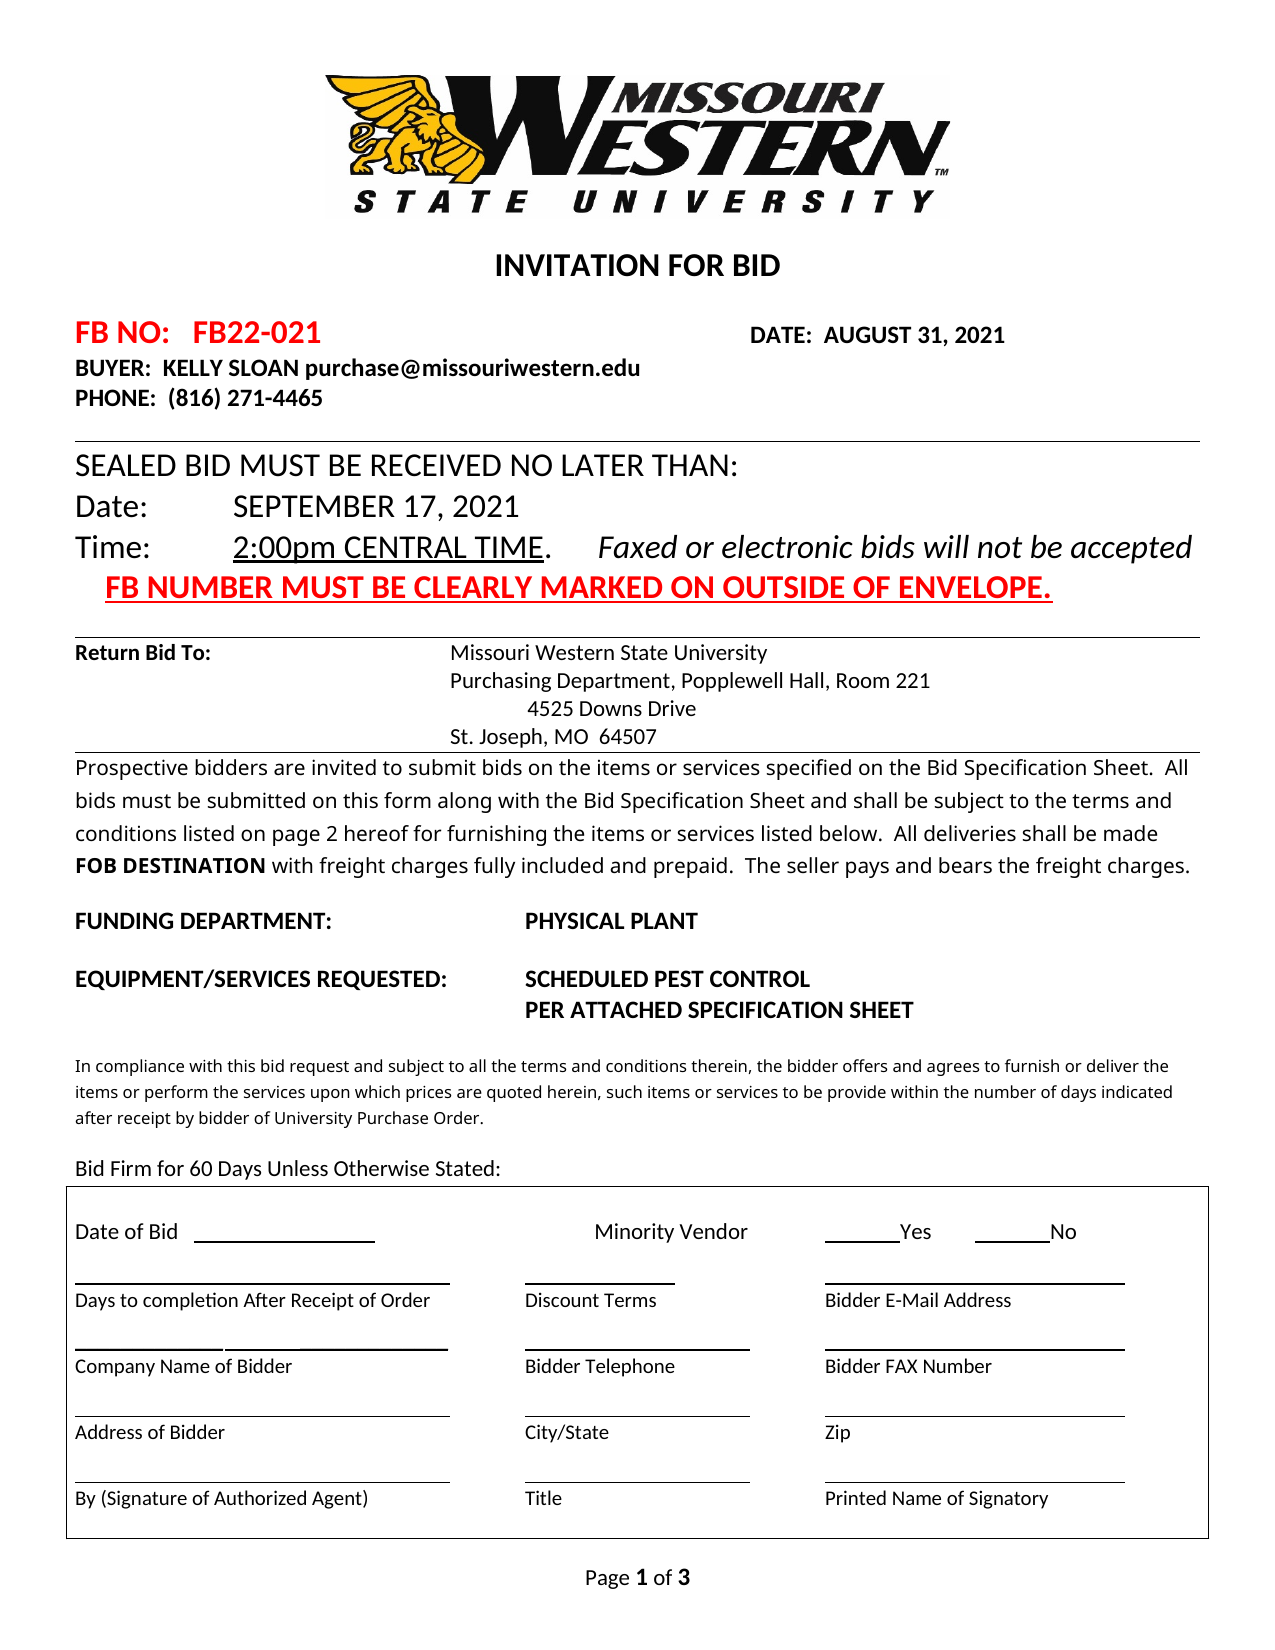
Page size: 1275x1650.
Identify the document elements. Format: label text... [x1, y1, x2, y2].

text Date: SEPTEMBER 17, 2021 [75, 485, 1200, 526]
text Address of Bidder City/State Zip [75, 1419, 1200, 1445]
text Company Name of Bidder Bidder Telephone Bidder FAX Number [75, 1353, 1200, 1379]
text In compliance with this bid request and subject to all the terms and conditions therein, the bidder offers and agrees to furnish or deliver the items or perform the services upon which prices are quoted herein, such items or services to be provide within the number of days indicated after receipt by bidder of University Purchase Order. [75, 1055, 1200, 1130]
text Return Bid To: Missouri Western State University [75, 638, 1200, 666]
text SEALED BID MUST BE RECEIVED NO LATER THAN: [75, 442, 1200, 485]
text PHONE: (816) 271-4465 [75, 383, 1200, 413]
text FB NO: FB22-021 DATE: AUGUST 31, 2021 [75, 311, 1200, 352]
text Prospective bidders are invited to submit bids on the items or services specified on the Bid Specification Sheet. All bids must be submitted on this form along with the Bid Specification Sheet and shall be subject to the terms and conditions listed on page 2 hereof for furnishing the items or services listed below. All deliveries shall be made FOB DESTINATION with freight charges fully included and prepaid. The seller pays and bears the freight charges. [75, 753, 1200, 880]
text By (Signature of Authorized Agent) Title Printed Name of Signatory [67, 1482, 1208, 1538]
text Days to completion After Receipt of Order Discount Terms Bidder E-Mail Address [75, 1287, 1200, 1313]
picture [325, 75, 951, 219]
text Bid Firm for 60 Days Unless Otherwise Stated: [75, 1154, 1200, 1182]
text St. Joseph, MO 64507 [75, 722, 1200, 752]
text BUYER: KELLY SLOAN purchase@missouriwestern.edu [75, 352, 1200, 383]
text FUNDING DEPARTMENT: PHYSICAL PLANT [75, 905, 1200, 935]
text Time: 2:00pm CENTRAL TIME. Faxed or electronic bids will not be accepted [75, 526, 1200, 566]
text FB NUMBER MUST BE CLEARLY MARKED ON OUTSIDE OF ENVELOPE. [75, 566, 1200, 607]
text PER ATTACHED SPECIFICATION SHEET [75, 994, 1200, 1024]
text EQUIPMENT/SERVICES REQUESTED: SCHEDULED PEST CONTROL [75, 963, 1200, 994]
text Purchasing Department, Popplewell Hall, Room 221 4525 Downs Drive [75, 666, 1200, 722]
text INVITATION FOR BID [75, 244, 1200, 284]
text _____________ _____________ [67, 1322, 1208, 1353]
text Date of Bid Minority Vendor Yes No [75, 1217, 1200, 1245]
